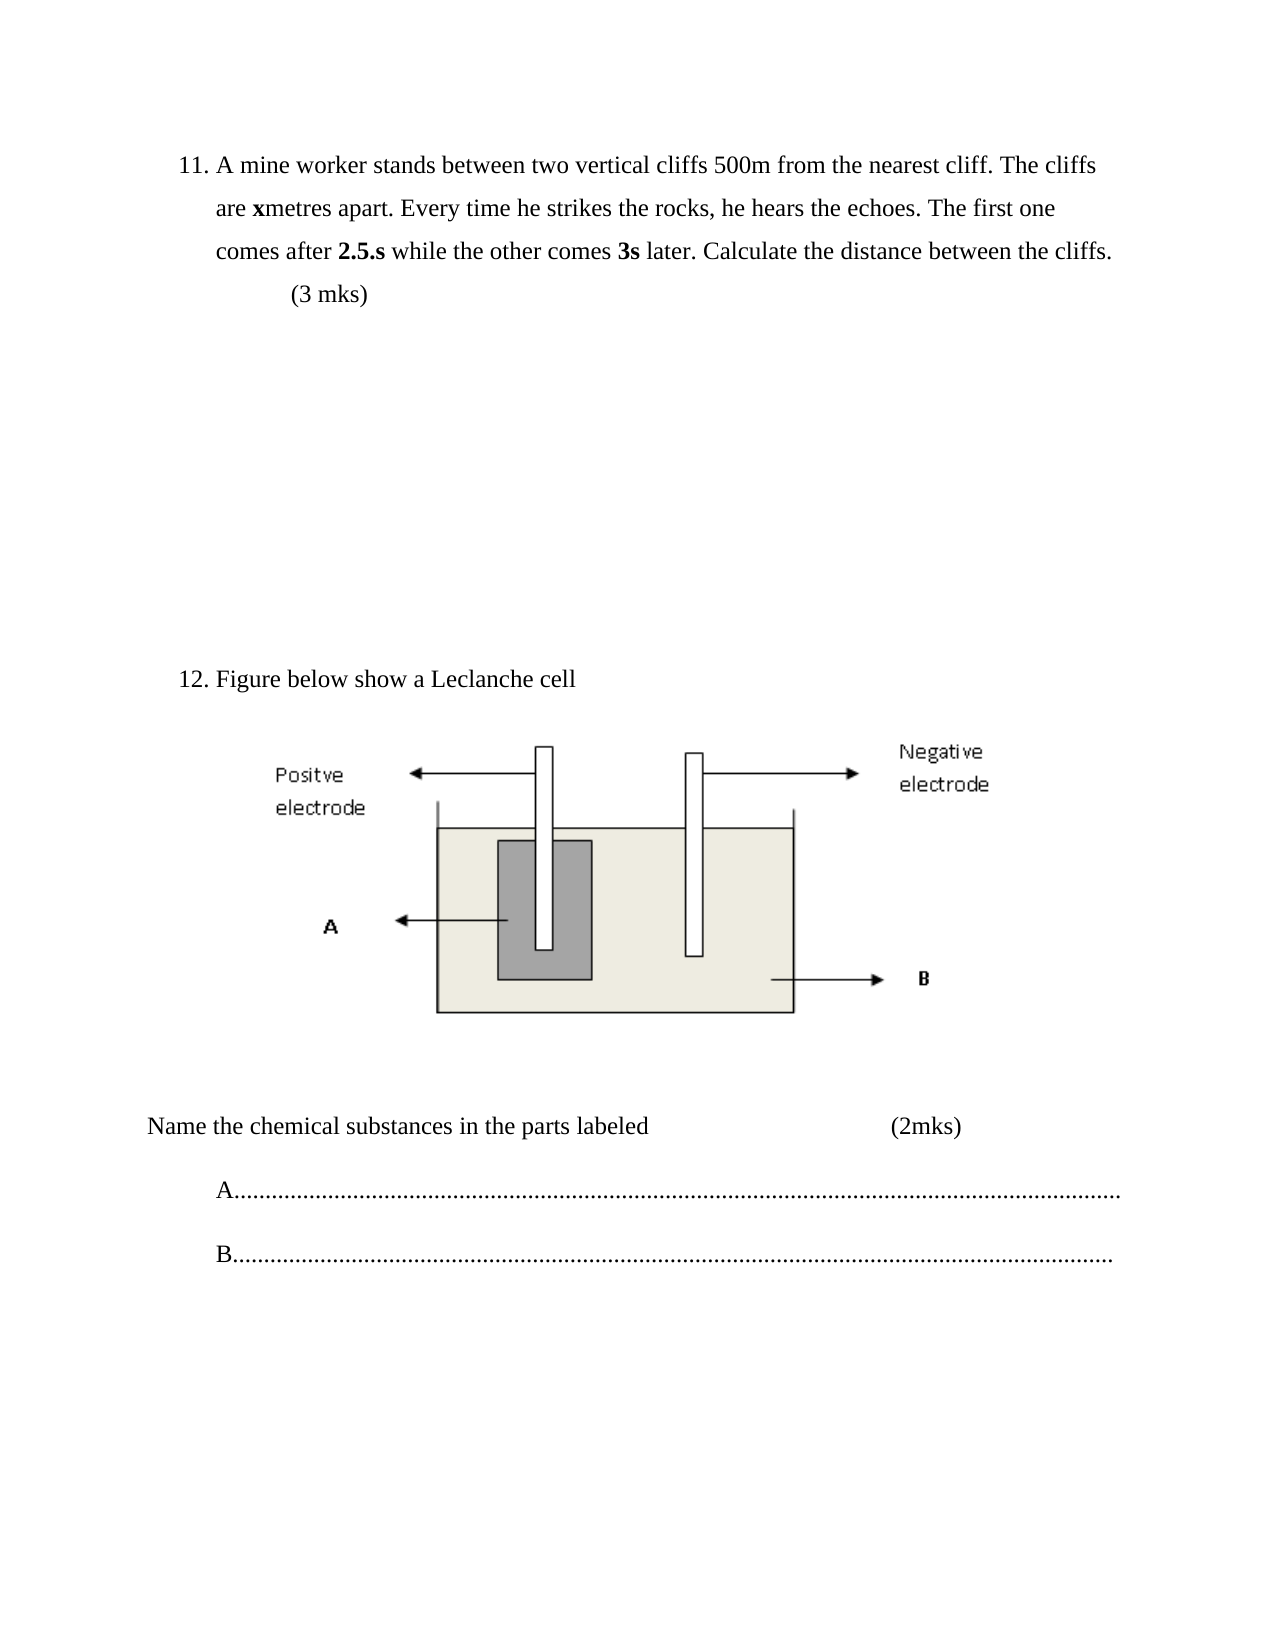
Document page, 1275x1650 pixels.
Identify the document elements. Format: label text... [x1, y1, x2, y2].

text B............................................................................................................................................. [216, 1239, 1125, 1268]
picture [263, 737, 1010, 1056]
text Name the chemical substances in the parts labeled (2mks) [141, 1111, 1125, 1140]
list Figure below show a Leclanche cell [178, 664, 1125, 692]
list A mine worker stands between two vertical cliffs 500m from the nearest cliff. The cliffs are xmetres apart. Every time he strikes the rocks, he hears the echoes. The first one comes after 2.5.s while the other comes 3s later. Calculate the distance between the cliffs. (3 mks) [178, 150, 1125, 308]
text A.............................................................................................................................................. [216, 1175, 1125, 1204]
